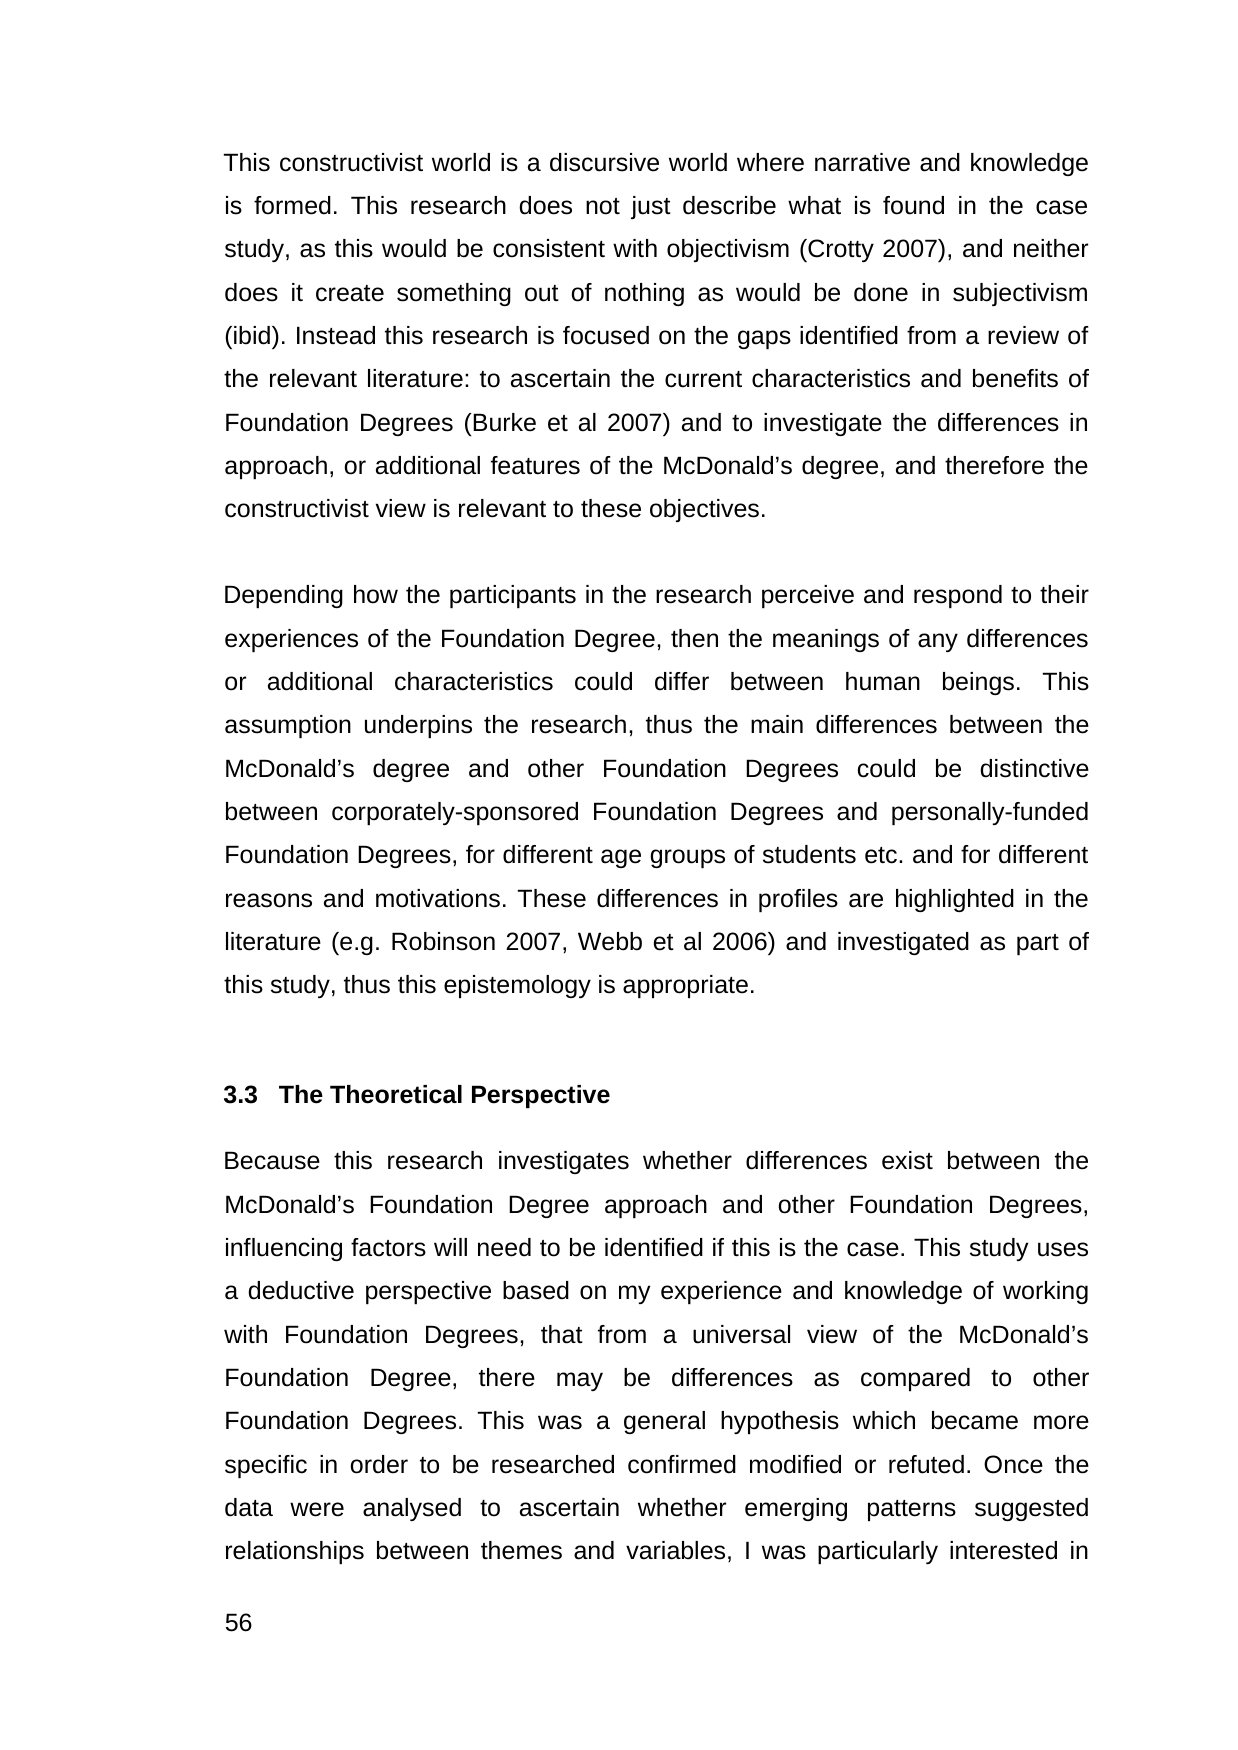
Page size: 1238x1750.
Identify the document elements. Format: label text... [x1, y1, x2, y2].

subtitle 3.3 The Theoretical Perspective [223, 1080, 1115, 1109]
text This constructivist world is a discursive world where narrative and knowledge is formed. This research does not just describe what is found in the case study, as this would be consistent with objectivism (Crotty 2007), and neither does it create something out of nothing as would be done in subjectivism (ibid). Instead this research is focused on the gaps identified from a review of the relevant literature: to ascertain the current characteristics and benefits of Foundation Degrees (Burke et al 2007) and to investigate the differences in approach, or additional features of the McDonald’s degree, and therefore the constructivist view is relevant to these objectives. [223, 148, 1091, 523]
text Depending how the participants in the research perceive and respond to their experiences of the Foundation Degree, then the meanings of any differences or additional characteristics could differ between human beings. This assumption underpins the research, thus the main differences between the McDonald’s degree and other Foundation Degrees could be distinctive between corporately-sponsored Foundation Degrees and personally-funded Foundation Degrees, for different age groups of students etc. and for different reasons and motivations. These differences in profiles are highlighted in the literature (e.g. Robinson 2007, Webb et al 2006) and investigated as part of this study, thus this epistemology is appropriate. [223, 581, 1091, 999]
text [223, 1146, 1091, 1565]
